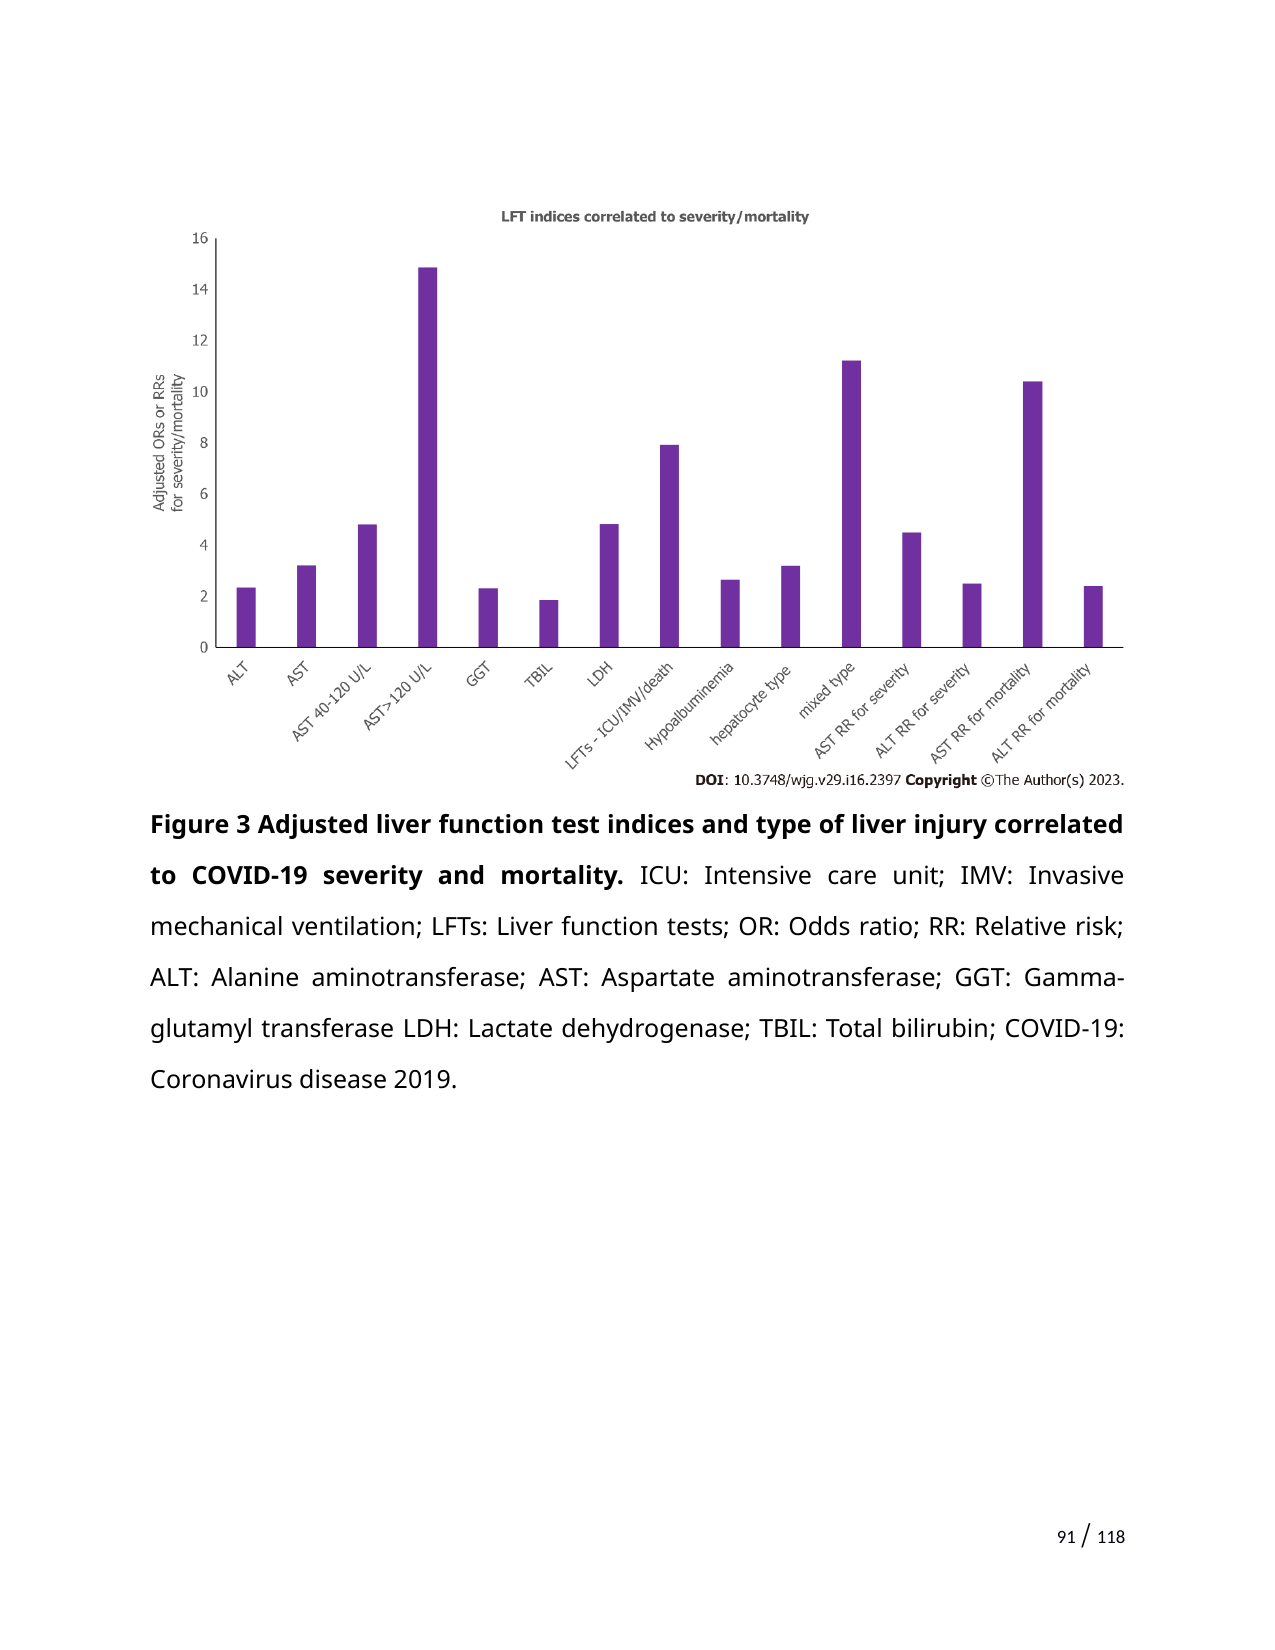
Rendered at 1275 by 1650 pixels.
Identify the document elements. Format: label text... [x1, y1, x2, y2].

picture [150, 201, 1125, 793]
text Figure 3 Adjusted liver function test indices and type of liver injury correlated to COVID-19 severity and mortality. ICU: Intensive care unit; IMV: Invasive mechanical ventilation; LFTs: Liver function tests; OR: Odds ratio; RR: Relative risk; ALT: Alanine aminotransferase; AST: Aspartate aminotransferase; GGT: Gamma-glutamyl transferase LDH: Lactate dehydrogenase; TBIL: Total bilirubin; COVID-19: Coronavirus disease 2019. [150, 806, 1125, 1096]
